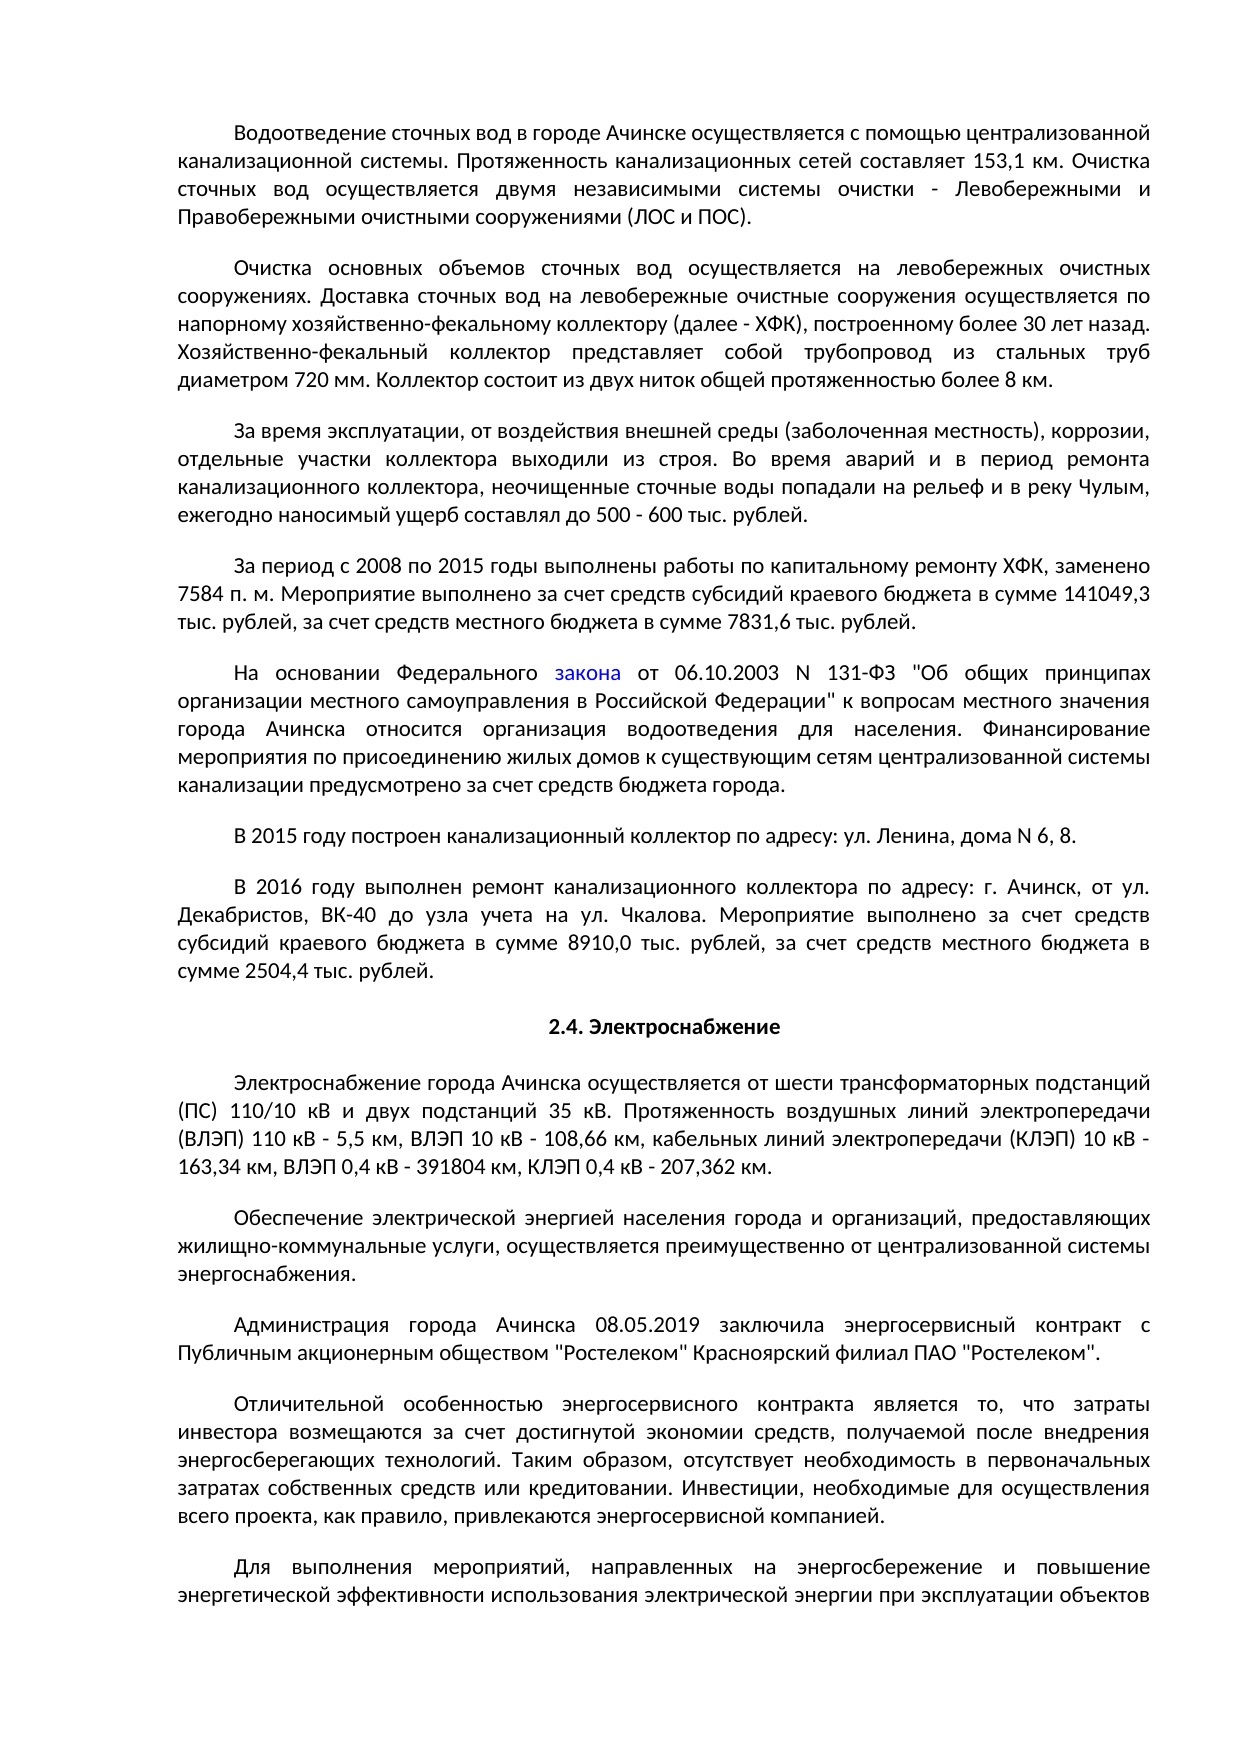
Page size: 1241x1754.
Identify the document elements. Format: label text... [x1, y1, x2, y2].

text На основании Федерального закона от 06.10.2003 N 131-ФЗ "Об общих принципах организации местного самоуправления в Российской Федерации" к вопросам местного значения города Ачинска относится организация водоотведения для населения. Финансирование мероприятия по присоединению жилых домов к существующим сетям централизованной системы канализации предусмотрено за счет средств бюджета города. [177, 658, 1152, 798]
text За время эксплуатации, от воздействия внешней среды (заболоченная местность), коррозии, отдельные участки коллектора выходили из строя. Во время аварий и в период ремонта канализационного коллектора, неочищенные сточные воды попадали на рельеф и в реку Чулым, ежегодно наносимый ущерб составлял до 500 - 600 тыс. рублей. [177, 416, 1152, 528]
text За период с 2008 по 2015 годы выполнены работы по капитальному ремонту ХФК, заменено 7584 п. м. Мероприятие выполнено за счет средств субсидий краевого бюджета в сумме 141049,3 тыс. рублей, за счет средств местного бюджета в сумме 7831,6 тыс. рублей. [177, 551, 1152, 635]
text В 2015 году построен канализационный коллектор по адресу: ул. Ленина, дома N 6, 8. [177, 821, 1152, 849]
text Обеспечение электрической энергией населения города и организаций, предоставляющих жилищно-коммунальные услуги, осуществляется преимущественно от централизованной системы энергоснабжения. [177, 1203, 1152, 1287]
text В 2016 году выполнен ремонт канализационного коллектора по адресу: г. Ачинск, от ул. Декабристов, ВК-40 до узла учета на ул. Чкалова. Мероприятие выполнено за счет средств субсидий краевого бюджета в сумме 8910,0 тыс. рублей, за счет средств местного бюджета в сумме 2504,4 тыс. рублей. [177, 872, 1152, 984]
title 2.4. Электроснабжение [177, 1012, 1152, 1040]
text Отличительной особенностью энергосервисного контракта является то, что затраты инвестора возмещаются за счет достигнутой экономии средств, получаемой после внедрения энергосберегающих технологий. Таким образом, отсутствует необходимость в первоначальных затратах собственных средств или кредитовании. Инвестиции, необходимые для осуществления всего проекта, как правило, привлекаются энергосервисной компанией. [177, 1389, 1152, 1529]
text Водоотведение сточных вод в городе Ачинске осуществляется с помощью централизованной канализационной системы. Протяженность канализационных сетей составляет 153,1 км. Очистка сточных вод осуществляется двумя независимыми системы очистки - Левобережными и Правобережными очистными сооружениями (ЛОС и ПОС). [177, 118, 1152, 230]
text Электроснабжение города Ачинска осуществляется от шести трансформаторных подстанций (ПС) 110/10 кВ и двух подстанций 35 кВ. Протяженность воздушных линий электропередачи (ВЛЭП) 110 кВ - 5,5 км, ВЛЭП 10 кВ - 108,66 км, кабельных линий электропередачи (КЛЭП) 10 кВ - 163,34 км, ВЛЭП 0,4 кВ - 391804 км, КЛЭП 0,4 кВ - 207,362 км. [177, 1068, 1152, 1180]
text Администрация города Ачинска 08.05.2019 заключила энергосервисный контракт с Публичным акционерным обществом "Ростелеком" Красноярский филиал ПАО "Ростелеком". [177, 1310, 1152, 1366]
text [177, 1552, 1152, 1608]
text Очистка основных объемов сточных вод осуществляется на левобережных очистных сооружениях. Доставка сточных вод на левобережные очистные сооружения осуществляется по напорному хозяйственно-фекальному коллектору (далее - ХФК), построенному более 30 лет назад. Хозяйственно-фекальный коллектор представляет собой трубопровод из стальных труб диаметром 720 мм. Коллектор состоит из двух ниток общей протяженностью более 8 км. [177, 253, 1152, 393]
